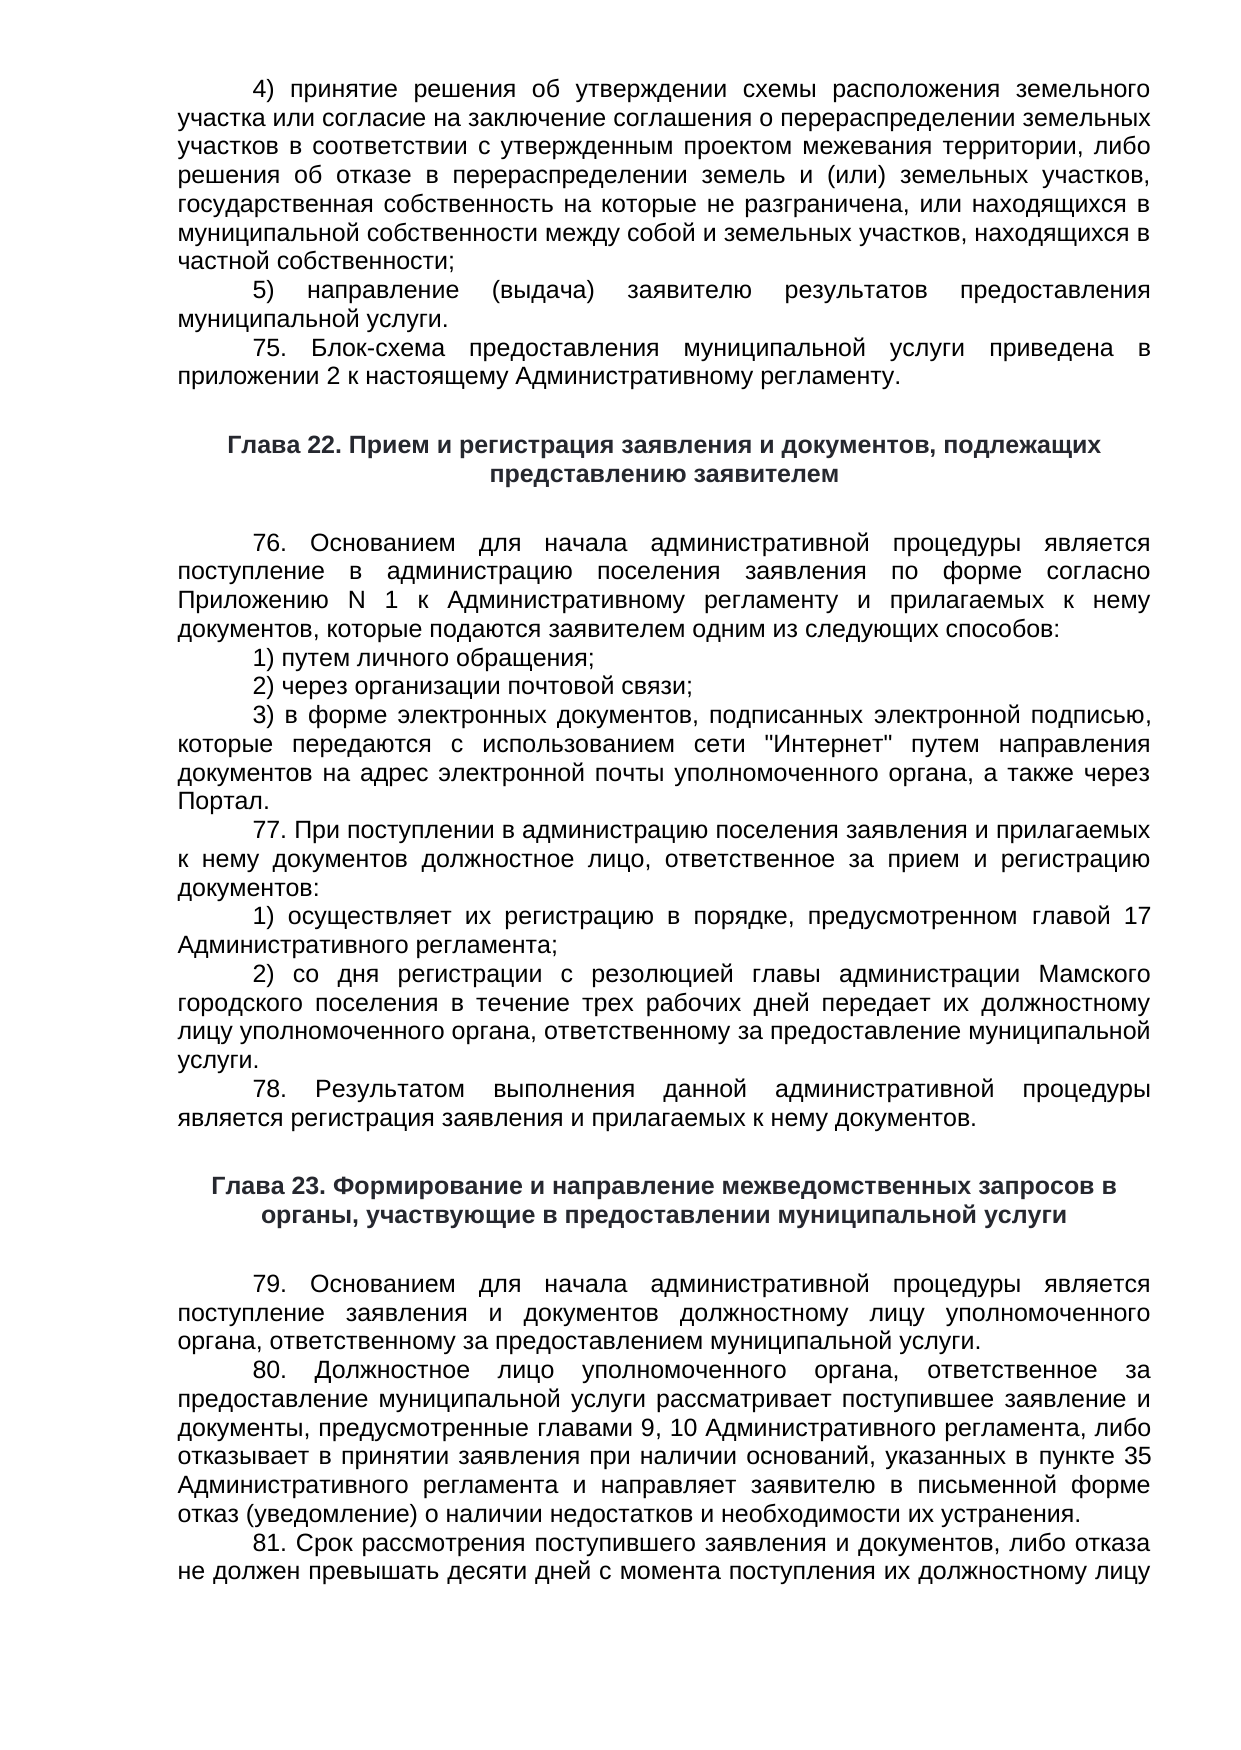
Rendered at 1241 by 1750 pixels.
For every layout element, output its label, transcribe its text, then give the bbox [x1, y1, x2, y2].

text 80. Должностное лицо уполномоченного органа, ответственное за предоставление муниципальной услуги рассматривает поступившее заявление и документы, предусмотренные главами 9, 10 Административного регламента, либо отказывает в принятии заявления при наличии оснований, указанных в пункте 35 Административного регламента и направляет заявителю в письменной форме отказ (уведомление) о наличии недостатков и необходимости их устранения. [177, 1355, 1152, 1528]
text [177, 1528, 1152, 1585]
text 4) принятие решения об утверждении схемы расположения земельного участка или согласие на заключение соглашения о перераспределении земельных участков в соответствии с утвержденным проектом межевания территории, либо решения об отказе в перераспределении земель и (или) земельных участков, государственная собственность на которые не разграничена, или находящихся в муниципальной собственности между собой и земельных участков, находящихся в частной собственности; [177, 74, 1152, 275]
text 76. Основанием для начала административной процедуры является поступление в администрацию поселения заявления по форме согласно Приложению N 1 к Административному регламенту и прилагаемых к нему документов, которые подаются заявителем одним из следующих способов: [177, 528, 1152, 643]
text Глава 22. Прием и регистрация заявления и документов, подлежащих представлению заявителем [177, 430, 1152, 488]
text 78. Результатом выполнения данной административной процедуры является регистрация заявления и прилагаемых к нему документов. [177, 1074, 1152, 1131]
text 1) путем личного обращения; [177, 643, 1152, 671]
text 2) через организации почтовой связи; [177, 671, 1152, 700]
text 75. Блок-схема предоставления муниципальной услуги приведена в приложении 2 к настоящему Административному регламенту. [177, 333, 1152, 390]
text 2) со дня регистрации с резолюцией главы администрации Мамского городского поселения в течение трех рабочих дней передает их должностному лицу уполномоченного органа, ответственному за предоставление муниципальной услуги. [177, 959, 1152, 1074]
text 3) в форме электронных документов, подписанных электронной подписью, которые передаются с использованием сети "Интернет" путем направления документов на адрес электронной почты уполномоченного органа, а также через Портал. [177, 700, 1152, 815]
text 5) направление (выдача) заявителю результатов предоставления муниципальной услуги. [177, 275, 1152, 333]
text 77. При поступлении в администрацию поселения заявления и прилагаемых к нему документов должностное лицо, ответственное за прием и регистрацию документов: [177, 815, 1152, 901]
text 79. Основанием для начала административной процедуры является поступление заявления и документов должностному лицу уполномоченного органа, ответственному за предоставлением муниципальной услуги. [177, 1269, 1152, 1355]
text Глава 23. Формирование и направление межведомственных запросов в органы, участвующие в предоставлении муниципальной услуги [177, 1171, 1152, 1229]
text 1) осуществляет их регистрацию в порядке, предусмотренном главой 17 Административного регламента; [177, 901, 1152, 959]
